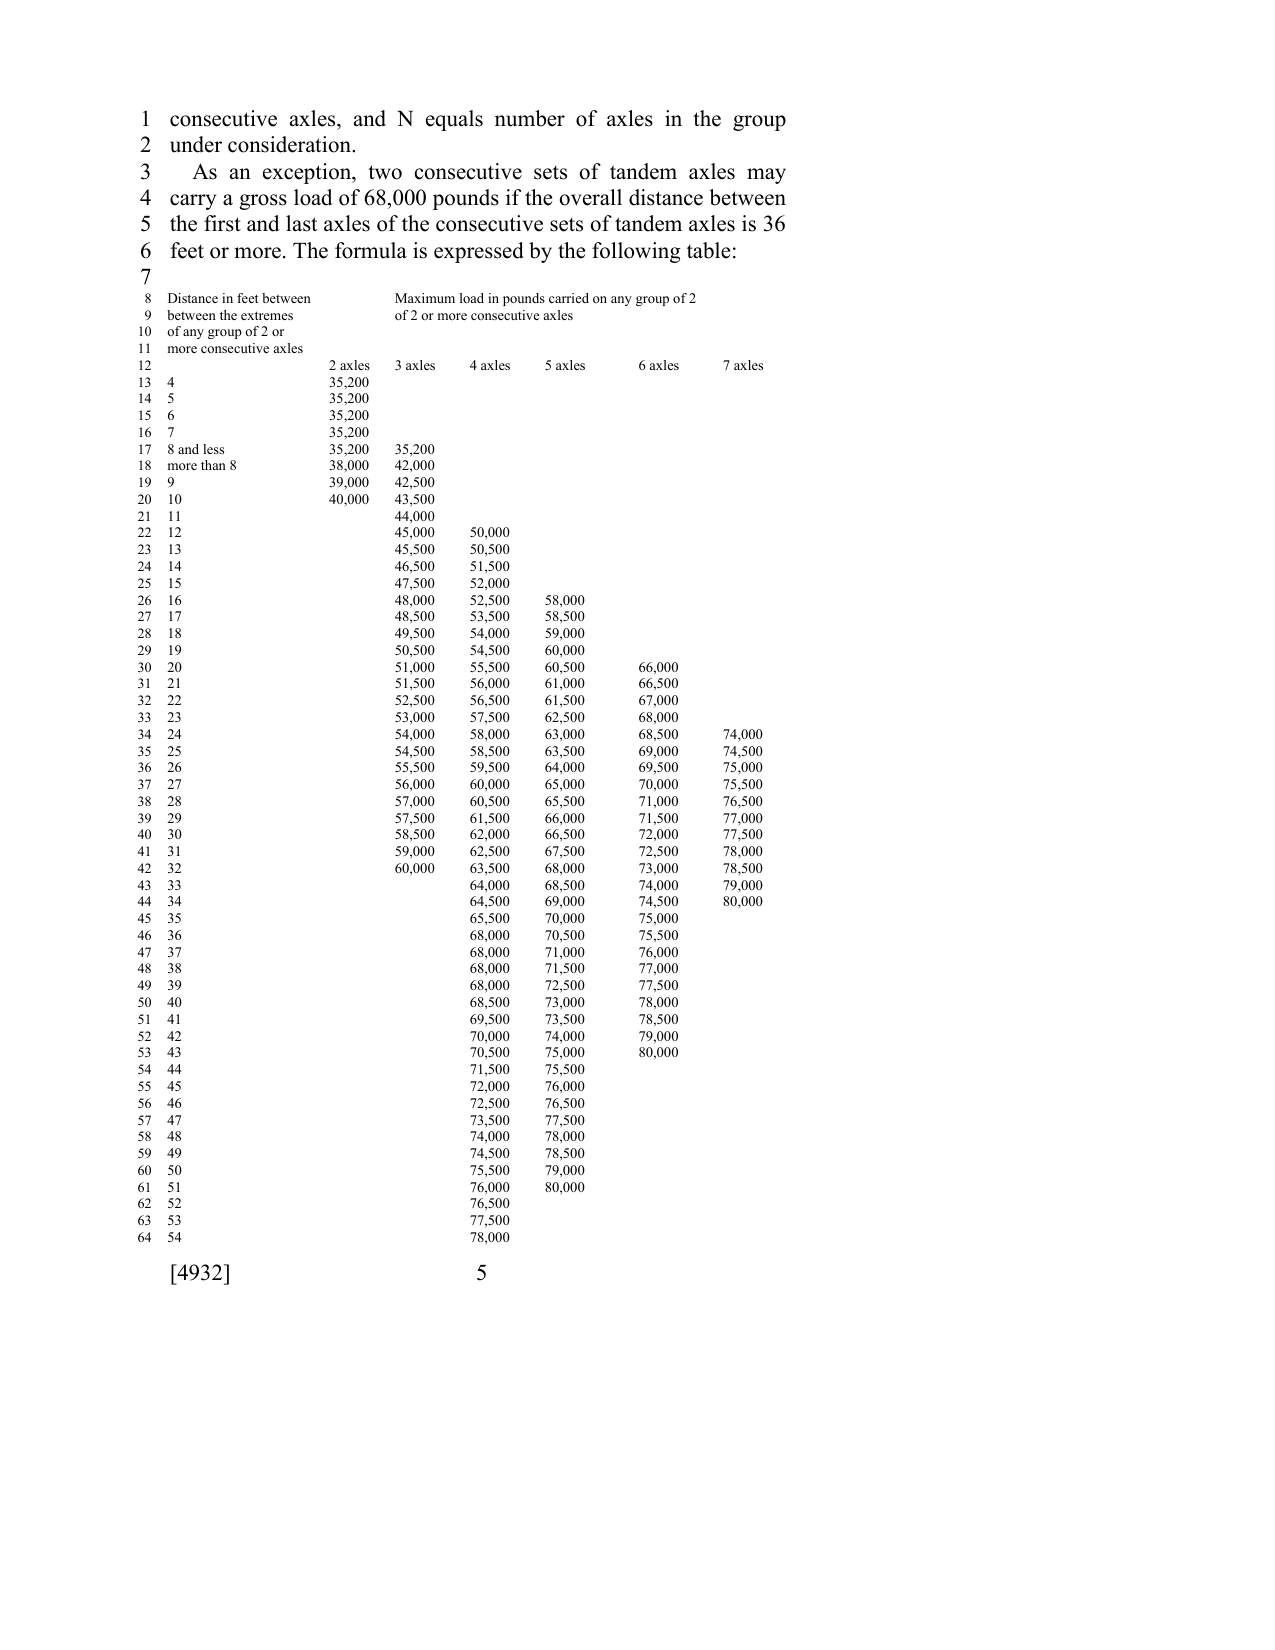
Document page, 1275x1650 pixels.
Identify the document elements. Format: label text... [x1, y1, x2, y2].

text between the extremes of 2 or more consecutive axles [167, 306, 787, 323]
text 49 74,500 78,500 [167, 1145, 787, 1162]
text 47 73,500 77,500 [167, 1111, 787, 1128]
text 7 35,200 [167, 424, 787, 440]
text 25 54,500 58,500 63,500 69,000 74,500 [167, 742, 787, 759]
text 35 65,500 70,000 75,000 [167, 910, 787, 927]
text 32 60,000 63,500 68,000 73,000 78,500 [167, 860, 787, 876]
text 20 51,000 55,500 60,500 66,000 [167, 658, 787, 675]
text 33 64,000 68,500 74,000 79,000 [167, 876, 787, 893]
text 31 59,000 62,500 67,500 72,500 78,000 [167, 843, 787, 860]
text 40 68,500 73,000 78,000 [167, 994, 787, 1011]
text 22 52,500 56,500 61,500 67,000 [167, 692, 787, 709]
text 21 51,500 56,000 61,000 66,500 [167, 675, 787, 692]
text 39 68,000 72,500 77,500 [167, 977, 787, 994]
text 46 72,500 76,500 [167, 1094, 787, 1111]
text 5 35,200 [167, 390, 787, 407]
text As an exception, two consecutive sets of tandem axles may carry a gross load of 68,000 pounds if the overall distance between the first and last axles of the consecutive sets of tandem axles is 36 feet or more. The formula is expressed by the following table: [169, 158, 787, 263]
text 48 74,000 78,000 [167, 1128, 787, 1145]
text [169, 105, 787, 158]
text 16 48,000 52,500 58,000 [167, 591, 787, 608]
text more consecutive axles [167, 340, 787, 357]
text 42 70,000 74,000 79,000 [167, 1027, 787, 1044]
text 30 58,500 62,000 66,500 72,000 77,500 [167, 826, 787, 843]
text 13 45,500 50,500 [167, 541, 787, 558]
text 53 77,500 [167, 1212, 787, 1229]
text 19 50,500 54,500 60,000 [167, 642, 787, 658]
text 44 71,500 75,500 [167, 1061, 787, 1078]
text 8 and less 35,200 35,200 [167, 440, 787, 457]
text 23 53,000 57,500 62,500 68,000 [167, 709, 787, 726]
text 34 64,500 69,000 74,500 80,000 [167, 893, 787, 910]
text 17 48,500 53,500 58,500 [167, 608, 787, 625]
text of any group of 2 or [167, 323, 787, 340]
text 26 55,500 59,500 64,000 69,500 75,000 [167, 759, 787, 776]
text more than 8 38,000 42,000 [167, 457, 787, 474]
text 14 46,500 51,500 [167, 558, 787, 574]
text 54 78,000 [167, 1229, 787, 1245]
text 18 49,500 54,000 59,000 [167, 625, 787, 642]
text 43 70,500 75,000 80,000 [167, 1044, 787, 1061]
text 51 76,000 80,000 [167, 1178, 787, 1195]
text 12 45,000 50,000 [167, 524, 787, 541]
text 28 57,000 60,500 65,500 71,000 76,500 [167, 793, 787, 809]
text 27 56,000 60,000 65,000 70,000 75,500 [167, 776, 787, 793]
text 9 39,000 42,500 [167, 474, 787, 491]
text 6 35,200 [167, 407, 787, 424]
text 15 47,500 52,000 [167, 574, 787, 591]
text 36 68,000 70,500 75,500 [167, 927, 787, 943]
text Distance in feet between Maximum load in pounds carried on any group of 2 [167, 289, 787, 306]
text 10 40,000 43,500 [167, 491, 787, 507]
text 29 57,500 61,500 66,000 71,500 77,000 [167, 809, 787, 826]
text 38 68,000 71,500 77,000 [167, 960, 787, 977]
text 45 72,000 76,000 [167, 1078, 787, 1094]
text 52 76,500 [167, 1195, 787, 1212]
text 50 75,500 79,000 [167, 1162, 787, 1178]
text 2 axles 3 axles 4 axles 5 axles 6 axles 7 axles [167, 357, 787, 373]
text 41 69,500 73,500 78,500 [167, 1011, 787, 1027]
text 4 35,200 [167, 373, 787, 390]
text 11 44,000 [167, 507, 787, 524]
text 24 54,000 58,000 63,000 68,500 74,000 [167, 726, 787, 742]
text 37 68,000 71,000 76,000 [167, 943, 787, 960]
